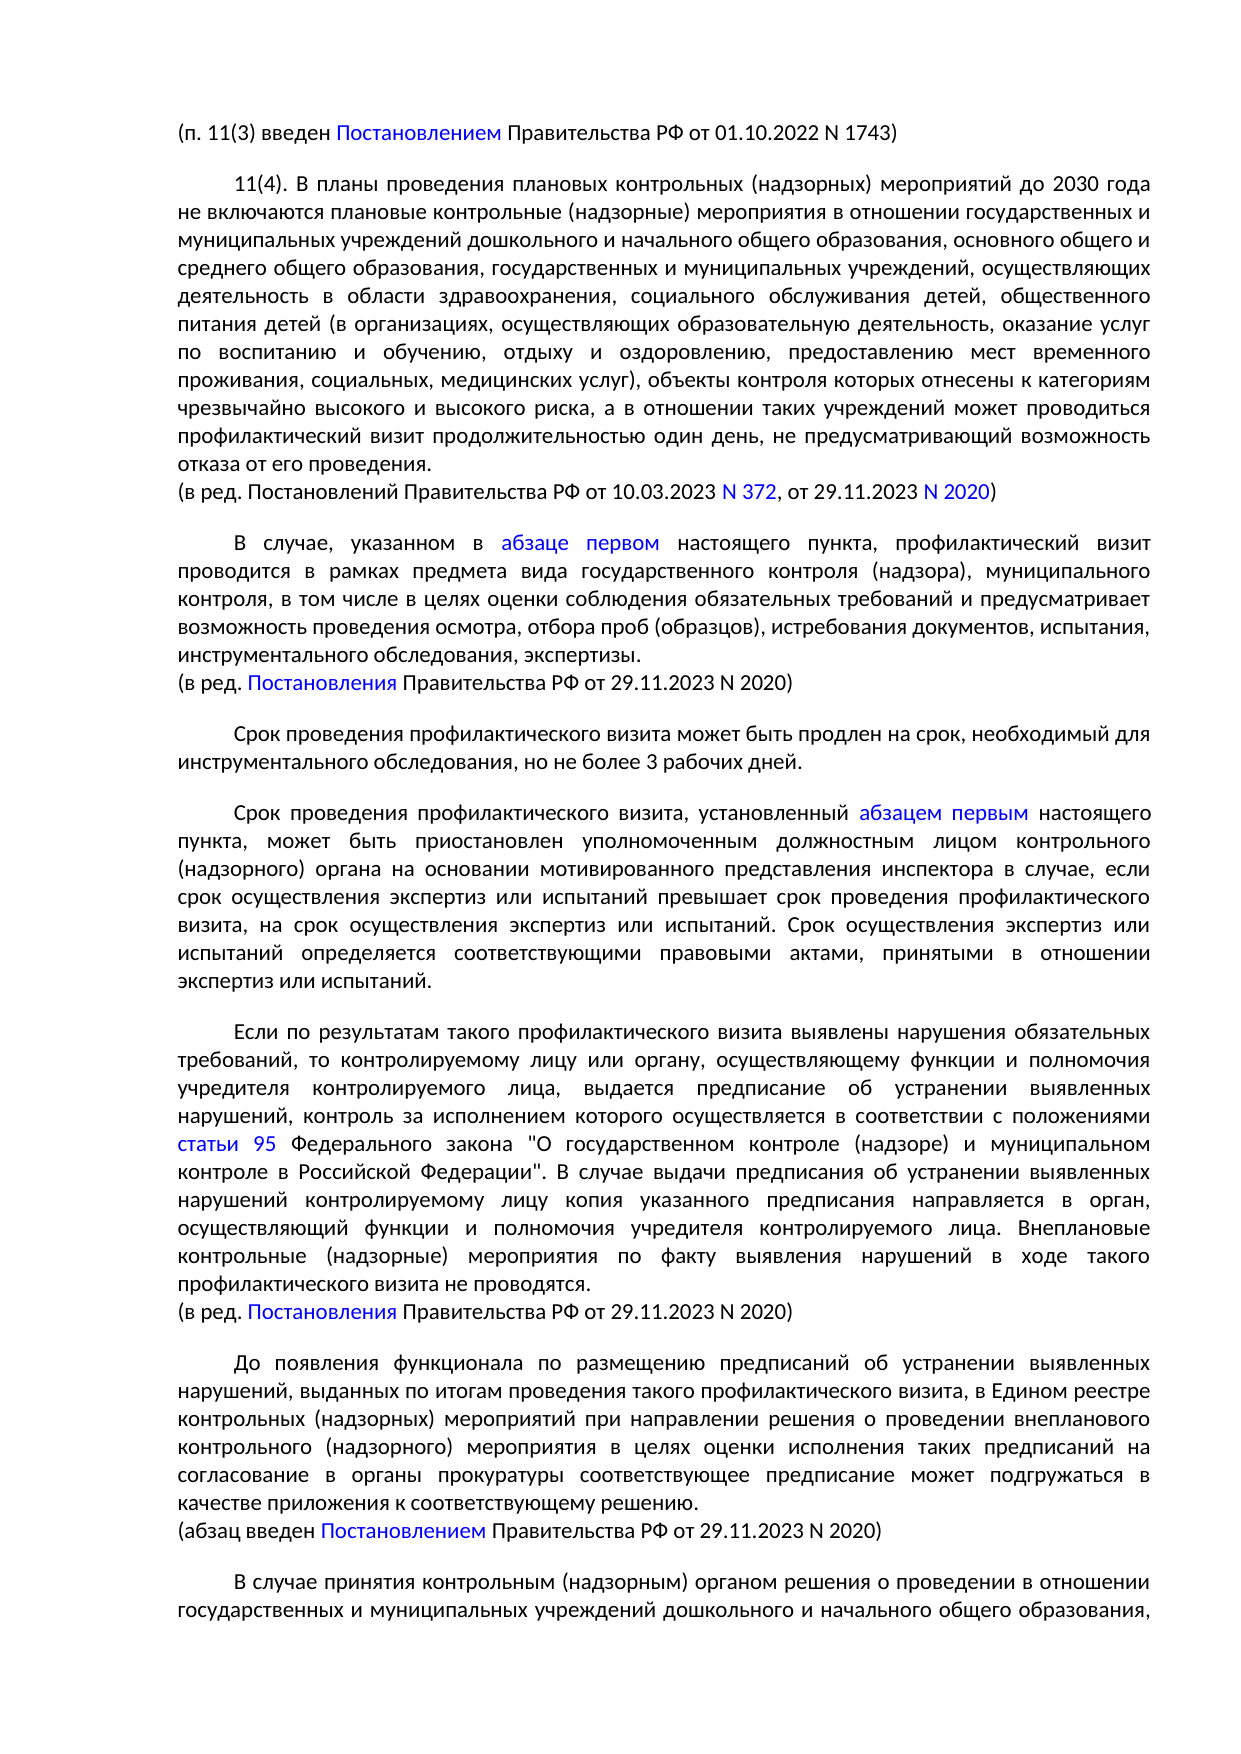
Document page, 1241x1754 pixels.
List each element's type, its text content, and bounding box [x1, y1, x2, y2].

text (абзац введен Постановлением Правительства РФ от 29.11.2023 N 2020) [177, 1517, 1152, 1544]
text Срок проведения профилактического визита может быть продлен на срок, необходимый для инструментального обследования, но не более 3 рабочих дней. [177, 719, 1152, 775]
text В случае, указанном в абзаце первом настоящего пункта, профилактический визит проводится в рамках предмета вида государственного контроля (надзора), муниципального контроля, в том числе в целях оценки соблюдения обязательных требований и предусматривает возможность проведения осмотра, отбора проб (образцов), истребования документов, испытания, инструментального обследования, экспертизы. [177, 528, 1152, 668]
text До появления функционала по размещению предписаний об устранении выявленных нарушений, выданных по итогам проведения такого профилактического визита, в Едином реестре контрольных (надзорных) мероприятий при направлении решения о проведении внепланового контрольного (надзорного) мероприятия в целях оценки исполнения таких предписаний на согласование в органы прокуратуры соответствующее предписание может подгружаться в качестве приложения к соответствующему решению. [177, 1348, 1152, 1517]
text (в ред. Постановления Правительства РФ от 29.11.2023 N 2020) [177, 668, 1152, 696]
text Срок проведения профилактического визита, установленный абзацем первым настоящего пункта, может быть приостановлен уполномоченным должностным лицом контрольного (надзорного) органа на основании мотивированного представления инспектора в случае, если срок осуществления экспертиз или испытаний превышает срок проведения профилактического визита, на срок осуществления экспертиз или испытаний. Срок осуществления экспертиз или испытаний определяется соответствующими правовыми актами, принятыми в отношении экспертиз или испытаний. [177, 798, 1152, 994]
text (в ред. Постановлений Правительства РФ от 10.03.2023 N 372, от 29.11.2023 N 2020) [177, 477, 1152, 505]
text 11(4). В планы проведения плановых контрольных (надзорных) мероприятий до 2030 года не включаются плановые контрольные (надзорные) мероприятия в отношении государственных и муниципальных учреждений дошкольного и начального общего образования, основного общего и среднего общего образования, государственных и муниципальных учреждений, осуществляющих деятельность в области здравоохранения, социального обслуживания детей, общественного питания детей (в организациях, осуществляющих образовательную деятельность, оказание услуг по воспитанию и обучению, отдыху и оздоровлению, предоставлению мест временного проживания, социальных, медицинских услуг), объекты контроля которых отнесены к категориям чрезвычайно высокого и высокого риска, а в отношении таких учреждений может проводиться профилактический визит продолжительностью один день, не предусматривающий возможность отказа от его проведения. [177, 169, 1152, 477]
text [177, 1567, 1152, 1623]
text (п. 11(3) введен Постановлением Правительства РФ от 01.10.2022 N 1743) [177, 118, 1152, 146]
text Если по результатам такого профилактического визита выявлены нарушения обязательных требований, то контролируемому лицу или органу, осуществляющему функции и полномочия учредителя контролируемого лица, выдается предписание об устранении выявленных нарушений, контроль за исполнением которого осуществляется в соответствии с положениями статьи 95 Федерального закона "О государственном контроле (надзоре) и муниципальном контроле в Российской Федерации". В случае выдачи предписания об устранении выявленных нарушений контролируемому лицу копия указанного предписания направляется в орган, осуществляющий функции и полномочия учредителя контролируемого лица. Внеплановые контрольные (надзорные) мероприятия по факту выявления нарушений в ходе такого профилактического визита не проводятся. [177, 1017, 1152, 1297]
text (в ред. Постановления Правительства РФ от 29.11.2023 N 2020) [177, 1297, 1152, 1326]
